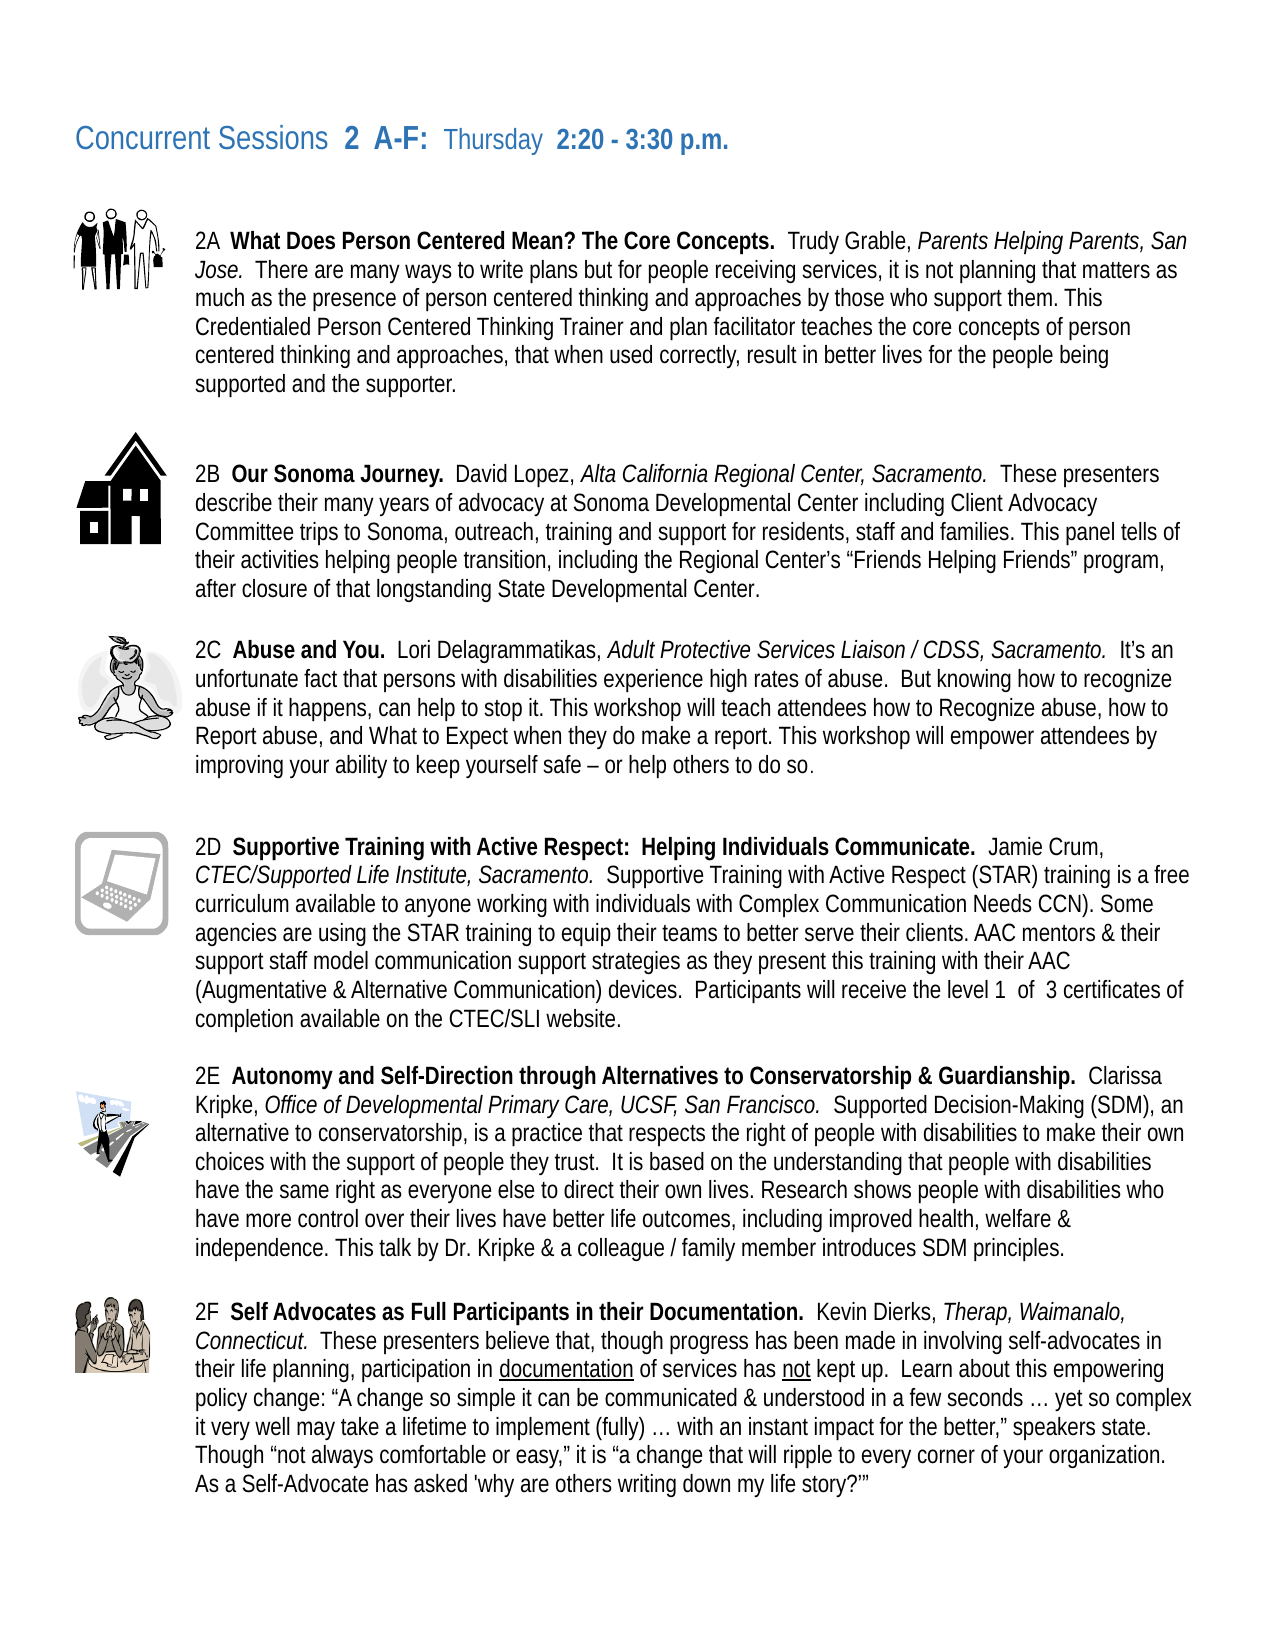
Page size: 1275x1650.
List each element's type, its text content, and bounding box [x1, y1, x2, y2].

text 2F Self Advocates as Full Participants in their Documentation. Kevin Dierks, Therap, Waimanalo, Connecticut. These presenters believe that, though progress has been made in involving self-advocates in their life planning, participation in documentation of services has not kept up. Learn about this empowering policy change: “A change so simple it can be communicated & understood in a few seconds … yet so complex it very well may take a lifetime to implement (fully) … with an instant impact for the better,” speakers state. Though “not always comfortable or easy,” it is “a change that will ripple to every corner of your organization. As a Self-Advocate has asked 'why are others writing down my life story?’” [195, 1297, 1200, 1498]
text 2D Supportive Training with Active Respect: Helping Individuals Communicate. Jamie Crum, CTEC/Supported Life Institute, Sacramento. Supportive Training with Active Respect (STAR) training is a free curriculum available to anyone working with individuals with Complex Communication Needs CCN). Some agencies are using the STAR training to equip their teams to better serve their clients. AAC mentors & their support staff model communication support strategies as they present this training with their AAC (Augmentative & Alternative Communication) devices. Participants will receive the level 1 of 3 certificates of completion available on the CTEC/SLI website. [195, 832, 1200, 1032]
text 2A What Does Person Centered Mean? The Core Concepts. Trudy Grable, Parents Helping Parents, San Jose. There are many ways to write plans but for people receiving services, it is not planning that matters as much as the presence of person centered thinking and approaches by those who support them. This Credentialed Person Centered Thinking Trainer and plan facilitator teaches the core concepts of person centered thinking and approaches, that when used correctly, result in better lives for the people being supported and the supporter. [195, 226, 1200, 398]
text 2E Autonomy and Self-Direction through Alternatives to Conservatorship & Guardianship. Clarissa Kripke, Office of Developmental Primary Care, UCSF, San Francisco. Supported Decision-Making (SDM), an alternative to conservatorship, is a practice that respects the right of people with disabilities to make their own choices with the support of people they trust. It is based on the understanding that people with disabilities have the same right as everyone else to direct their own lives. Research shows people with disabilities who have more control over their lives have better life outcomes, including improved health, welfare & independence. This talk by Dr. Kripke & a colleague / family member introduces SDM principles. [195, 1061, 1200, 1261]
text 2C Abuse and You. Lori Delagrammatikas, Adult Protective Services Liaison / CDSS, Sacramento. It’s an unfortunate fact that persons with disabilities experience high rates of abuse. But knowing how to recognize abuse if it happens, can help to stop it. This workshop will teach attendees how to Recognize abuse, how to Report abuse, and What to Expect when they do make a report. This workshop will empower attendees by improving your ability to keep yourself safe – or help others to do so. [195, 635, 1200, 778]
subtitle Concurrent Sessions 2 A-F: Thursday 2:20 - 3:30 p.m. [75, 118, 1200, 156]
text 2B Our Sonoma Journey. David Lopez, Alta California Regional Center, Sacramento. These presenters describe their many years of advocacy at Sonoma Developmental Center including Client Advocacy Committee trips to Sonoma, outreach, training and support for residents, staff and families. This panel tells of their activities helping people transition, including the Regional Center’s “Friends Helping Friends” program, after closure of that longstanding State Developmental Center. [195, 459, 1200, 602]
